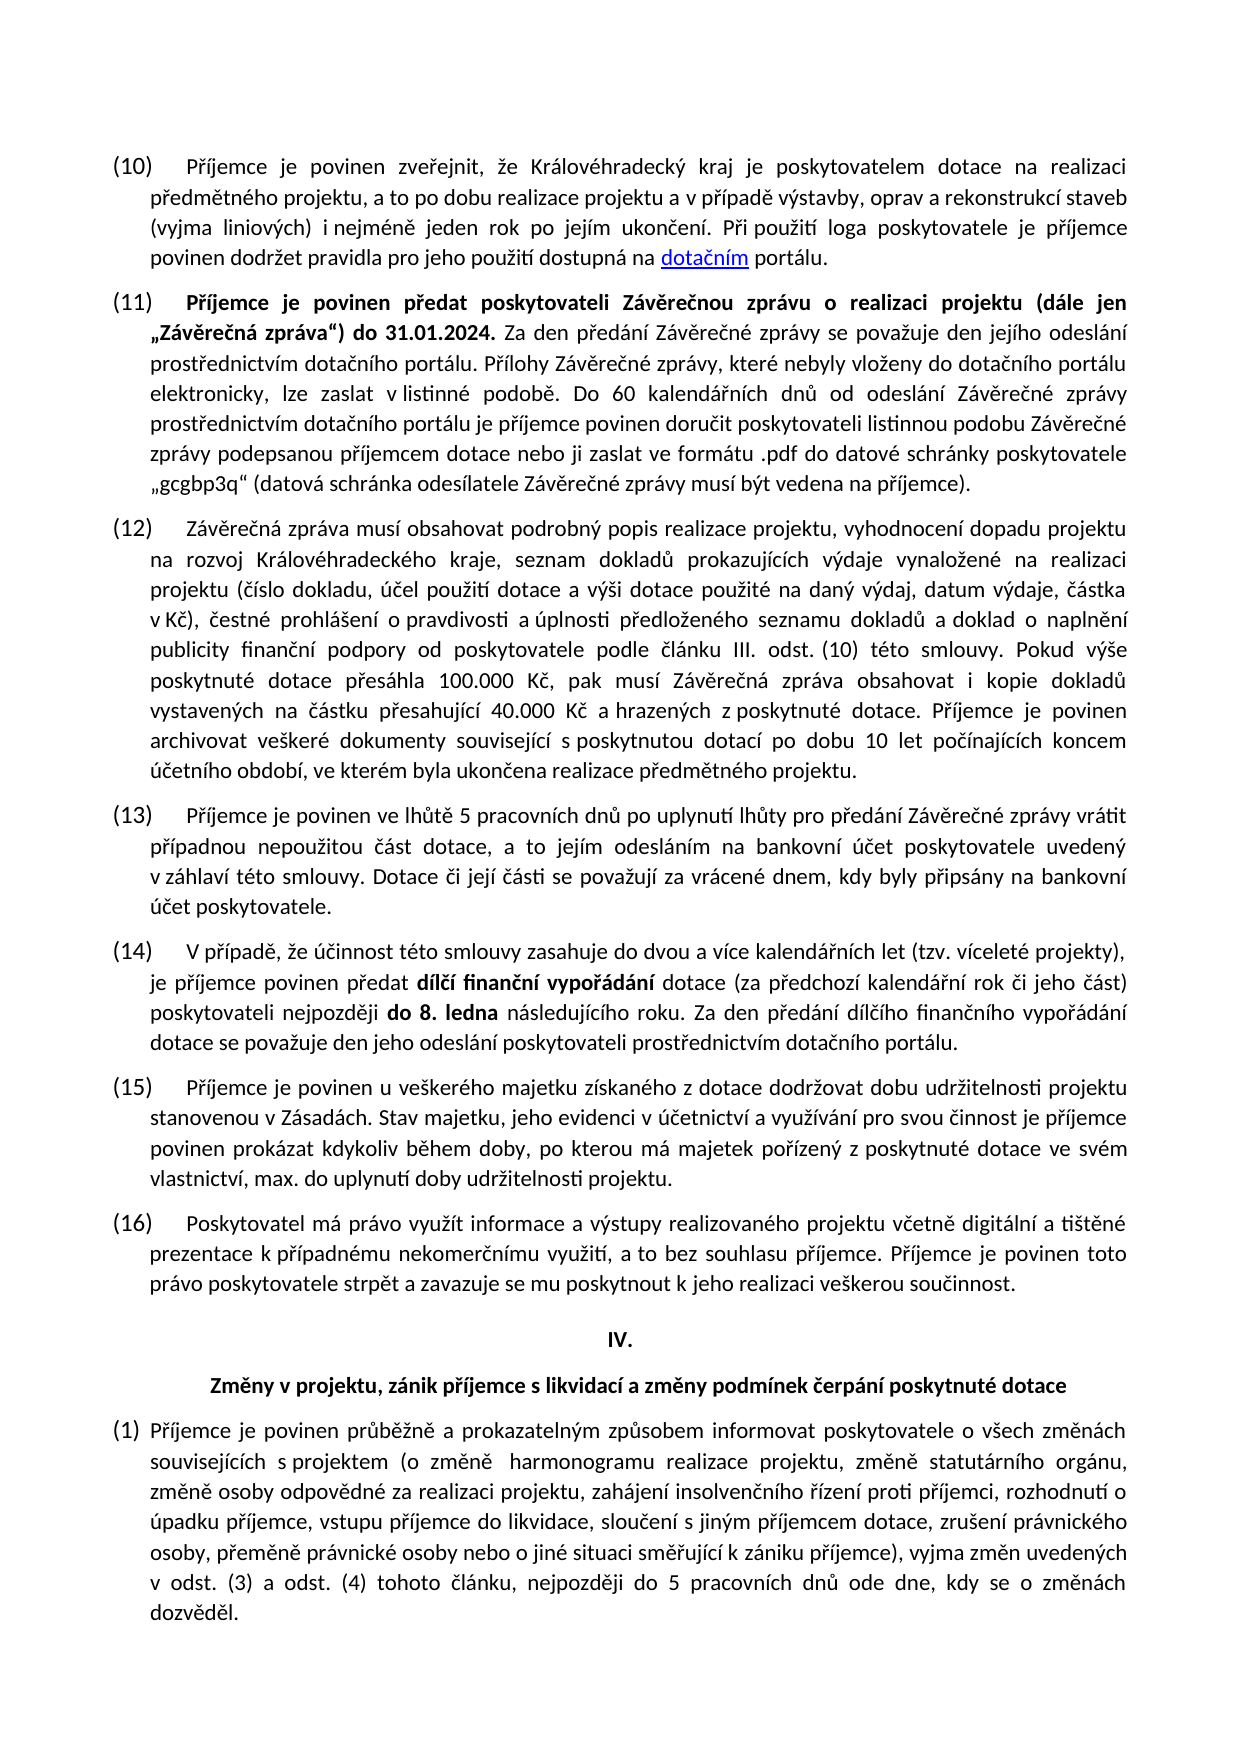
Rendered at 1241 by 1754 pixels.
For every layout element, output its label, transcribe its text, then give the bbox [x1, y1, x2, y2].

list Poskytovatel má právo využít informace a výstupy realizovaného projektu včetně digitální a tištěné prezentace k případnému nekomerčnímu využití, a to bez souhlasu příjemce. Příjemce je povinen toto právo poskytovatele strpět a zavazuje se mu poskytnout k jeho realizaci veškerou součinnost. [112, 1207, 1128, 1298]
list Příjemce je povinen předat poskytovateli Závěrečnou zprávu o realizaci projektu (dále jen „Závěrečná zpráva“) do 31.01.2024. Za den předání Závěrečné zprávy se považuje den jejího odeslání prostřednictvím dotačního portálu. Přílohy Závěrečné zprávy, které nebyly vloženy do dotačního portálu elektronicky, lze zaslat v listinné podobě. Do 60 kalendářních dnů od odeslání Závěrečné zprávy prostřednictvím dotačního portálu je příjemce povinen doručit poskytovateli listinnou podobu Závěrečné zprávy podepsanou příjemcem dotace nebo ji zaslat ve formátu .pdf do datové schránky poskytovatele „gcgbp3q“ (datová schránka odesílatele Závěrečné zprávy musí být vedena na příjemce). [112, 286, 1128, 498]
list Příjemce je povinen u veškerého majetku získaného z dotace dodržovat dobu udržitelnosti projektu stanovenou v Zásadách. Stav majetku, jeho evidenci v účetnictví a využívání pro svou činnost je příjemce povinen prokázat kdykoliv během doby, po kterou má majetek pořízený z poskytnuté dotace ve svém vlastnictví, max. do uplynutí doby udržitelnosti projektu. [112, 1071, 1128, 1192]
list V případě, že účinnost této smlouvy zasahuje do dvou a více kalendářních let (tzv. víceleté projekty), je příjemce povinen předat dílčí finanční vypořádání dotace (za předchozí kalendářní rok či jeho část) poskytovateli nejpozději do 8. ledna následujícího roku. Za den předání dílčího finančního vypořádání dotace se považuje den jeho odeslání poskytovateli prostřednictvím dotačního portálu. [112, 935, 1128, 1056]
list Příjemce je povinen ve lhůtě 5 pracovních dnů po uplynutí lhůty pro předání Závěrečné zprávy vrátit případnou nepoužitou část dotace, a to jejím odesláním na bankovní účet poskytovatele uvedený v záhlaví této smlouvy. Dotace či její části se považují za vrácené dnem, kdy byly připsány na bankovní účet poskytovatele. [112, 799, 1128, 920]
list Příjemce je povinen zveřejnit, že Královéhradecký kraj je poskytovatelem dotace na realizaci předmětného projektu, a to po dobu realizace projektu a v případě výstavby, oprav a rekonstrukcí staveb (vyjma liniových) i nejméně jeden rok po jejím ukončení. Při použití loga poskytovatele je příjemce povinen dodržet pravidla pro jeho použití dostupná na dotačním portálu. [112, 150, 1128, 271]
list Závěrečná zpráva musí obsahovat podrobný popis realizace projektu, vyhodnocení dopadu projektu na rozvoj Královéhradeckého kraje, seznam dokladů prokazujících výdaje vynaložené na realizaci projektu (číslo dokladu, účel použití dotace a výši dotace použité na daný výdaj, datum výdaje, částka v Kč), čestné prohlášení o pravdivosti a úplnosti předloženého seznamu dokladů a doklad o naplnění publicity finanční podpory od poskytovatele podle článku III. odst. (10) této smlouvy. Pokud výše poskytnuté dotace přesáhla 100.000 Kč, pak musí Závěrečná zpráva obsahovat i kopie dokladů vystavených na částku přesahující 40.000 Kč a hrazených z poskytnuté dotace. Příjemce je povinen archivovat veškeré dokumenty související s poskytnutou dotací po dobu 10 let počínajících koncem účetního období, ve kterém byla ukončena realizace předmětného projektu. [112, 512, 1128, 784]
list Příjemce je povinen průběžně a prokazatelným způsobem informovat poskytovatele o všech změnách souvisejících s projektem (o změně harmonogramu realizace projektu, změně statutárního orgánu, změně osoby odpovědné za realizaci projektu, zahájení insolvenčního řízení proti příjemci, rozhodnutí o úpadku příjemce, vstupu příjemce do likvidace, sloučení s jiným příjemcem dotace, zrušení právnického osoby, přeměně právnické osoby nebo o jiné situaci směřující k zániku příjemce), vyjma změn uvedených v odst. (3) a odst. (4) tohoto článku, nejpozději do 5 pracovních dnů ode dne, kdy se o změnách dozvěděl. [112, 1414, 1128, 1626]
text IV. [112, 1325, 1128, 1353]
text Změny v projektu, zánik příjemce s likvidací a změny podmínek čerpání poskytnuté dotace [149, 1372, 1128, 1400]
